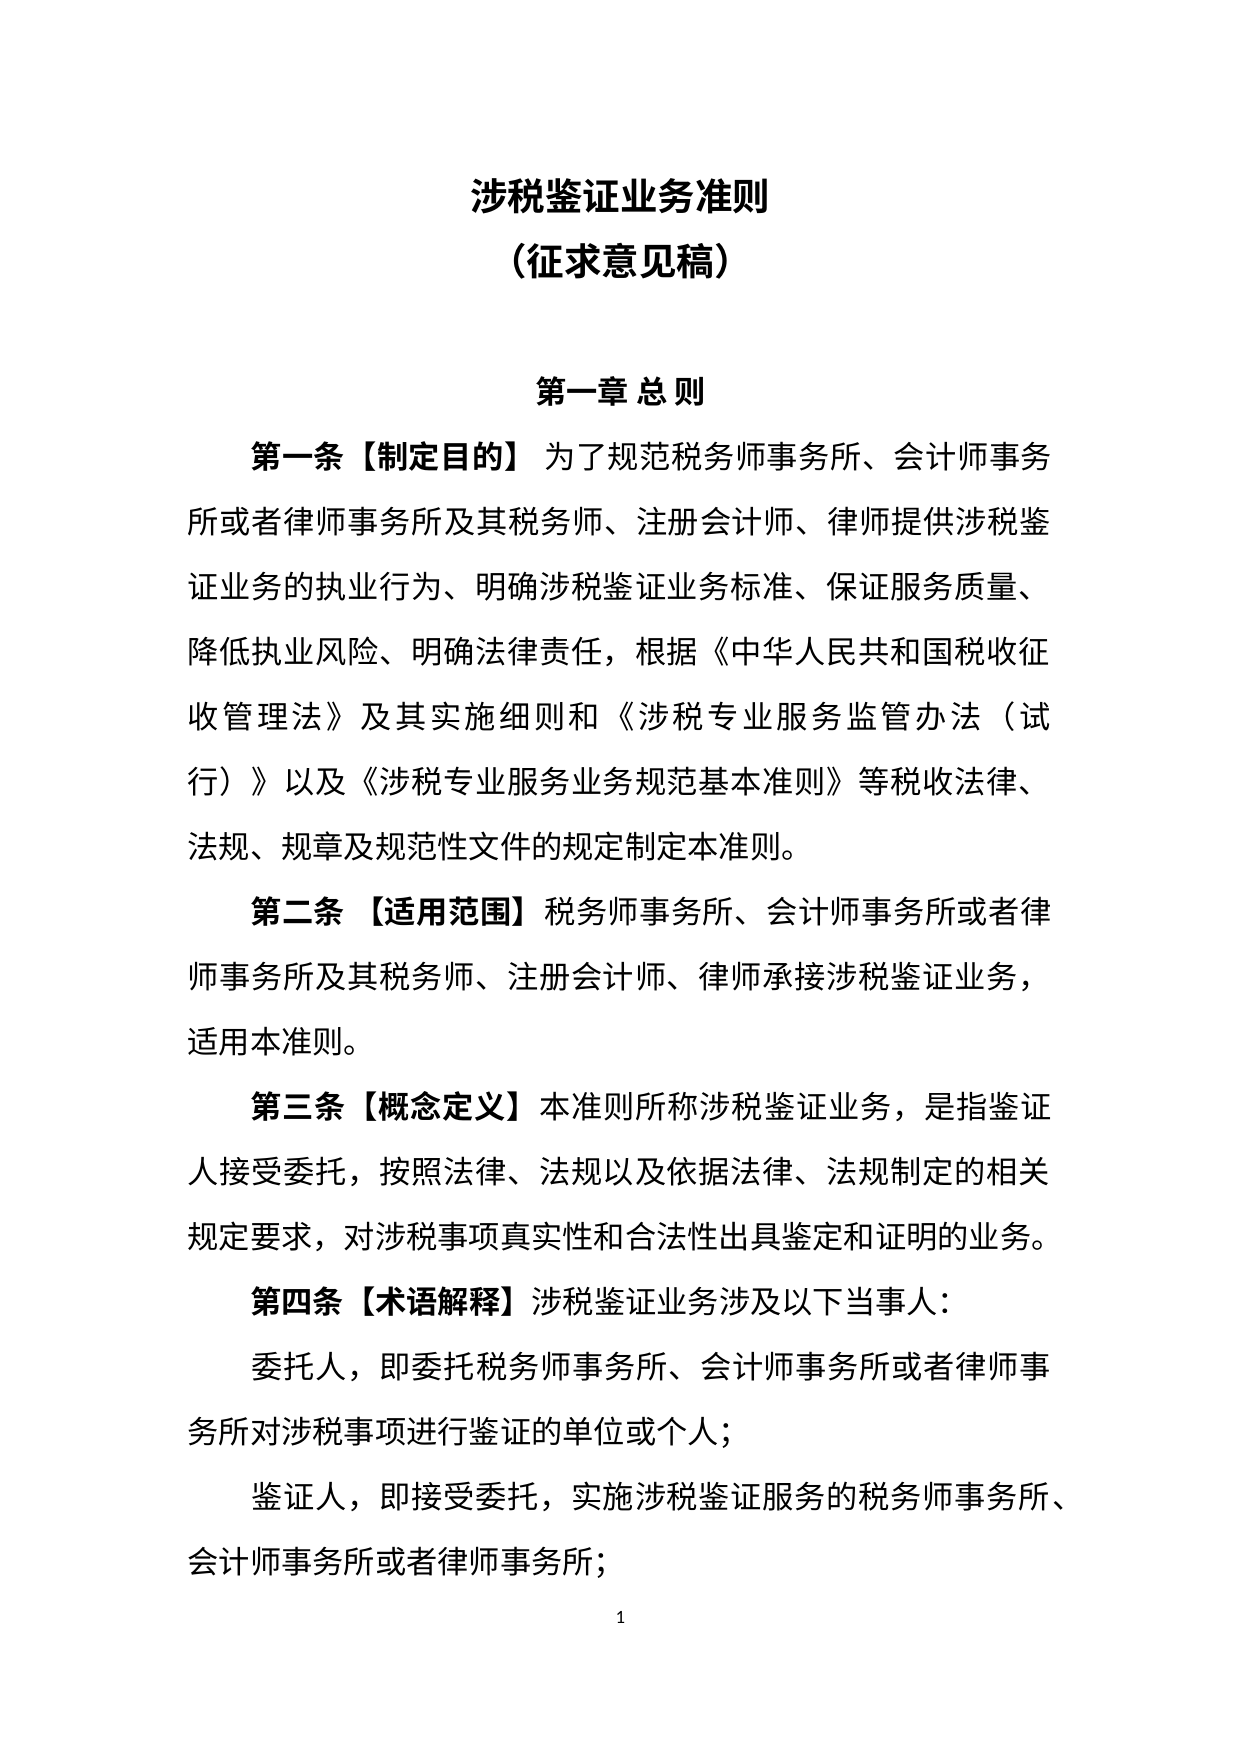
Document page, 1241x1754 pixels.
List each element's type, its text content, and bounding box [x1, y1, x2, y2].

text 第一条【制定目的】 为了规范税务师事务所、会计师事务所或者律师事务所及其税务师、注册会计师、律师提供涉税鉴证业务的执业行为、明确涉税鉴证业务标准、保证服务质量、降低执业风险、明确法律责任，根据《中华人民共和国税收征收管理法》及其实施细则和《涉税专业服务监管办法（试行）》以及《涉税专业服务业务规范基本准则》等税收法律、法规、规章及规范性文件的规定制定本准则。 [187, 422, 1053, 877]
text 第四条【术语解释】涉税鉴证业务涉及以下当事人： [187, 1267, 1053, 1332]
text 涉税鉴证业务准则 [187, 162, 1053, 227]
text （征求意见稿） [187, 227, 1053, 292]
text 第一章 总 则 [187, 357, 1053, 422]
text 第三条【概念定义】本准则所称涉税鉴证业务，是指鉴证人接受委托，按照法律、法规以及依据法律、法规制定的相关规定要求，对涉税事项真实性和合法性出具鉴定和证明的业务。 [187, 1072, 1053, 1267]
text 第二条 【适用范围】税务师事务所、会计师事务所或者律师事务所及其税务师、注册会计师、律师承接涉税鉴证业务，适用本准则。 [187, 877, 1053, 1072]
text 委托人，即委托税务师事务所、会计师事务所或者律师事务所对涉税事项进行鉴证的单位或个人； [187, 1332, 1053, 1462]
text 鉴证人，即接受委托，实施涉税鉴证服务的税务师事务所、会计师事务所或者律师事务所； [187, 1462, 1053, 1592]
